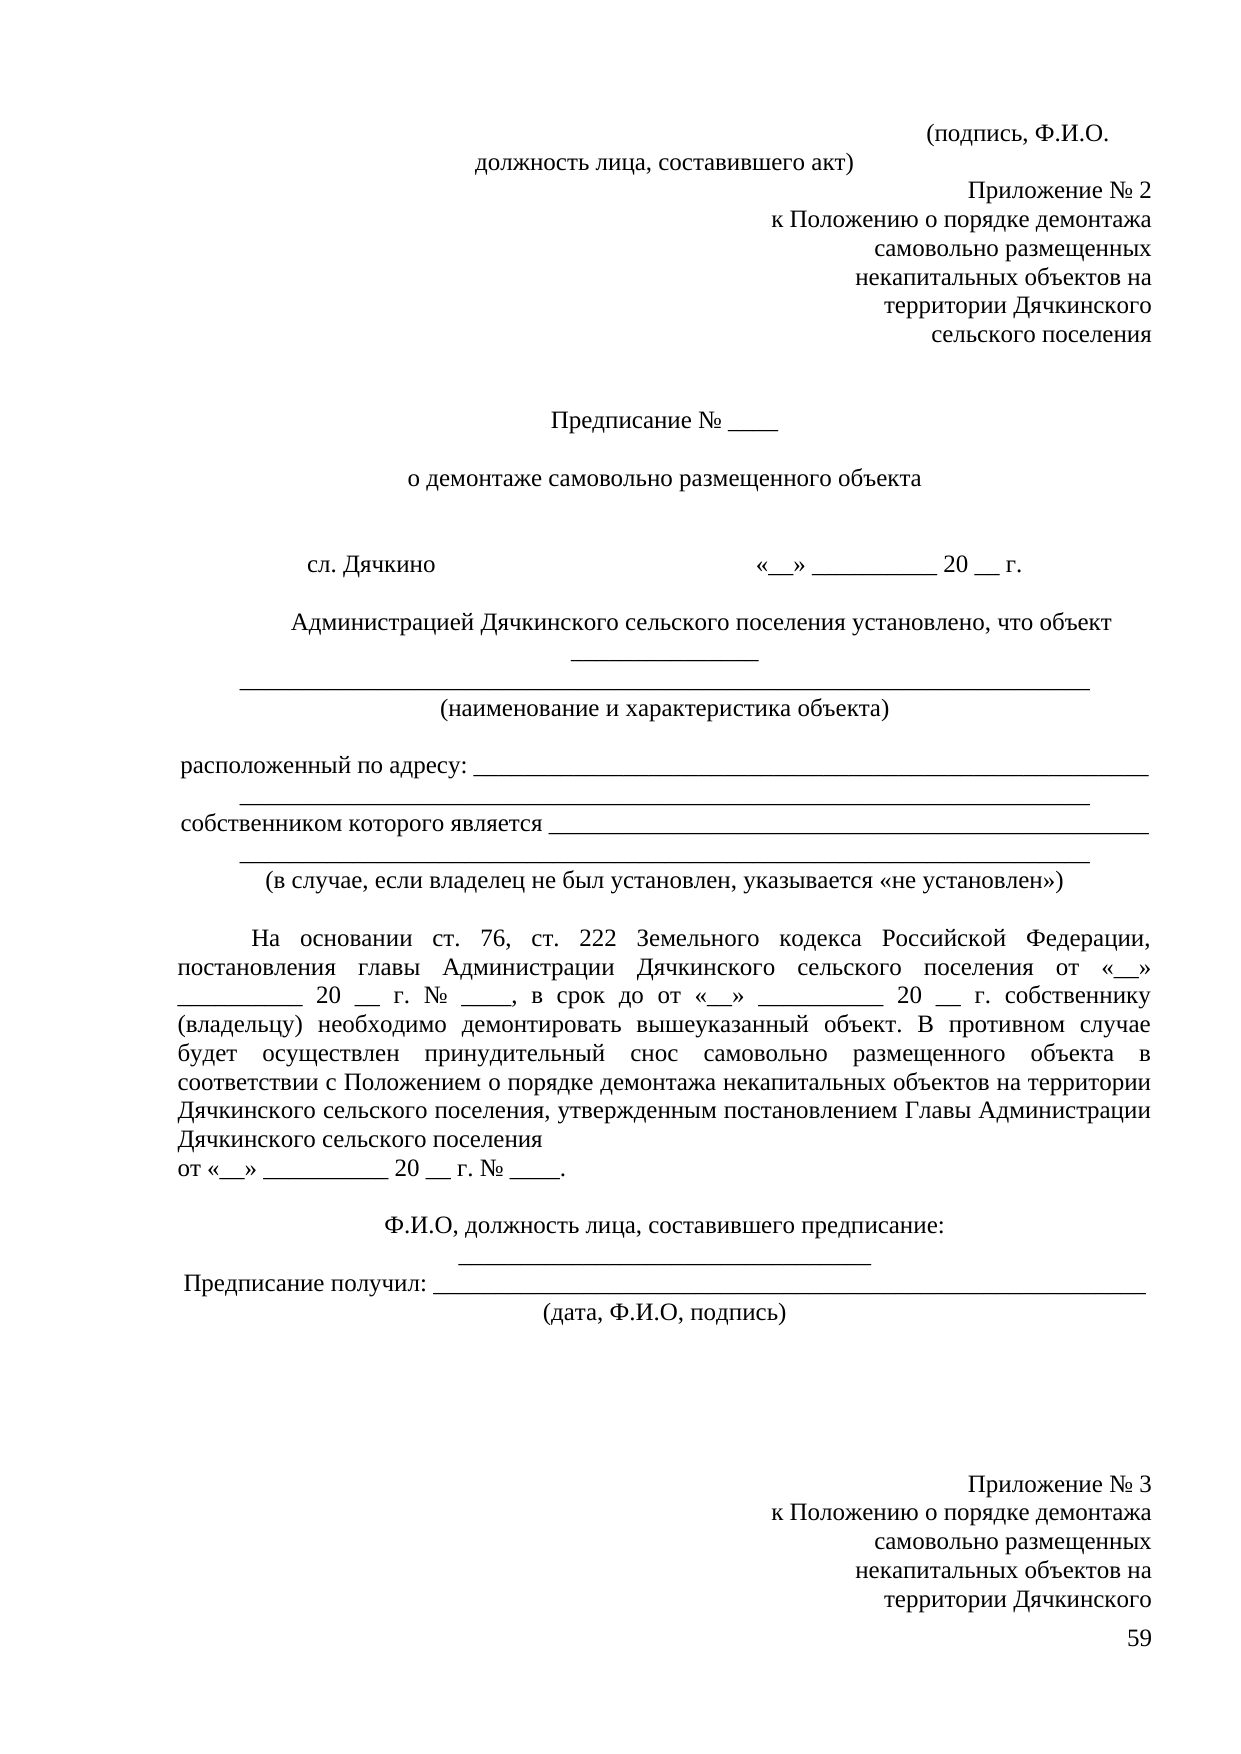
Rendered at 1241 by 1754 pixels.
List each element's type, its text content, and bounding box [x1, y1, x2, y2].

text Приложение № 3 [177, 1469, 1152, 1497]
text (дата, Ф.И.О, подпись) [177, 1297, 1152, 1326]
text Предписание получил: _________________________________________________________ [177, 1268, 1152, 1297]
text (подпись, Ф.И.О. должность лица, составившего акт) [177, 118, 1152, 176]
text Предписание № ____ [177, 406, 1152, 434]
text некапитальных объектов на [177, 262, 1152, 291]
text собственником которого является ________________________________________________ [177, 808, 1152, 837]
text некапитальных объектов на [177, 1555, 1152, 1584]
text сл. Дячкино «__» __________ 20 __ г. [177, 549, 1152, 578]
text Приложение № 2 [177, 176, 1152, 204]
text ____________________________________________________________________ [177, 779, 1152, 808]
text о демонтаже самовольно размещенного объекта [177, 463, 1152, 492]
text к Положению о порядке демонтажа [177, 204, 1152, 233]
text Ф.И.О, должность лица, составившего предписание: _________________________________ [177, 1211, 1152, 1268]
text самовольно размещенных [177, 233, 1152, 262]
text (наименование и характеристика объекта) [177, 693, 1152, 722]
text самовольно размещенных [177, 1526, 1152, 1555]
text территории Дячкинского [177, 291, 1152, 319]
text ____________________________________________________________________ [177, 837, 1152, 866]
text Администрацией Дячкинского сельского поселения установлено, что объект _______________ [177, 607, 1152, 664]
text от «__» __________ 20 __ г. № ____. [177, 1153, 1152, 1182]
text ____________________________________________________________________ [177, 664, 1152, 693]
text сельского поселения [177, 319, 1152, 348]
text (в случае, если владелец не был установлен, указывается «не установлен») [177, 866, 1152, 894]
text На основании ст. 76, ст. 222 Земельного кодекса Российской Федерации, постановления главы Администрации Дячкинского сельского поселения от «__» __________ 20 __ г. № ____, в срок до от «__» __________ 20 __ г. собственнику (владельцу) необходимо демонтировать вышеуказанный объект. В противном случае будет осуществлен принудительный снос самовольно размещенного объекта в соответствии с Положением о порядке демонтажа некапитальных объектов на территории Дячкинского сельского поселения, утвержденным постановлением Главы Администрации Дячкинского сельского поселения [177, 923, 1152, 1153]
text расположенный по адресу: ______________________________________________________ [177, 751, 1152, 779]
text территории Дячкинского [177, 1584, 1152, 1612]
text к Положению о порядке демонтажа [177, 1497, 1152, 1526]
